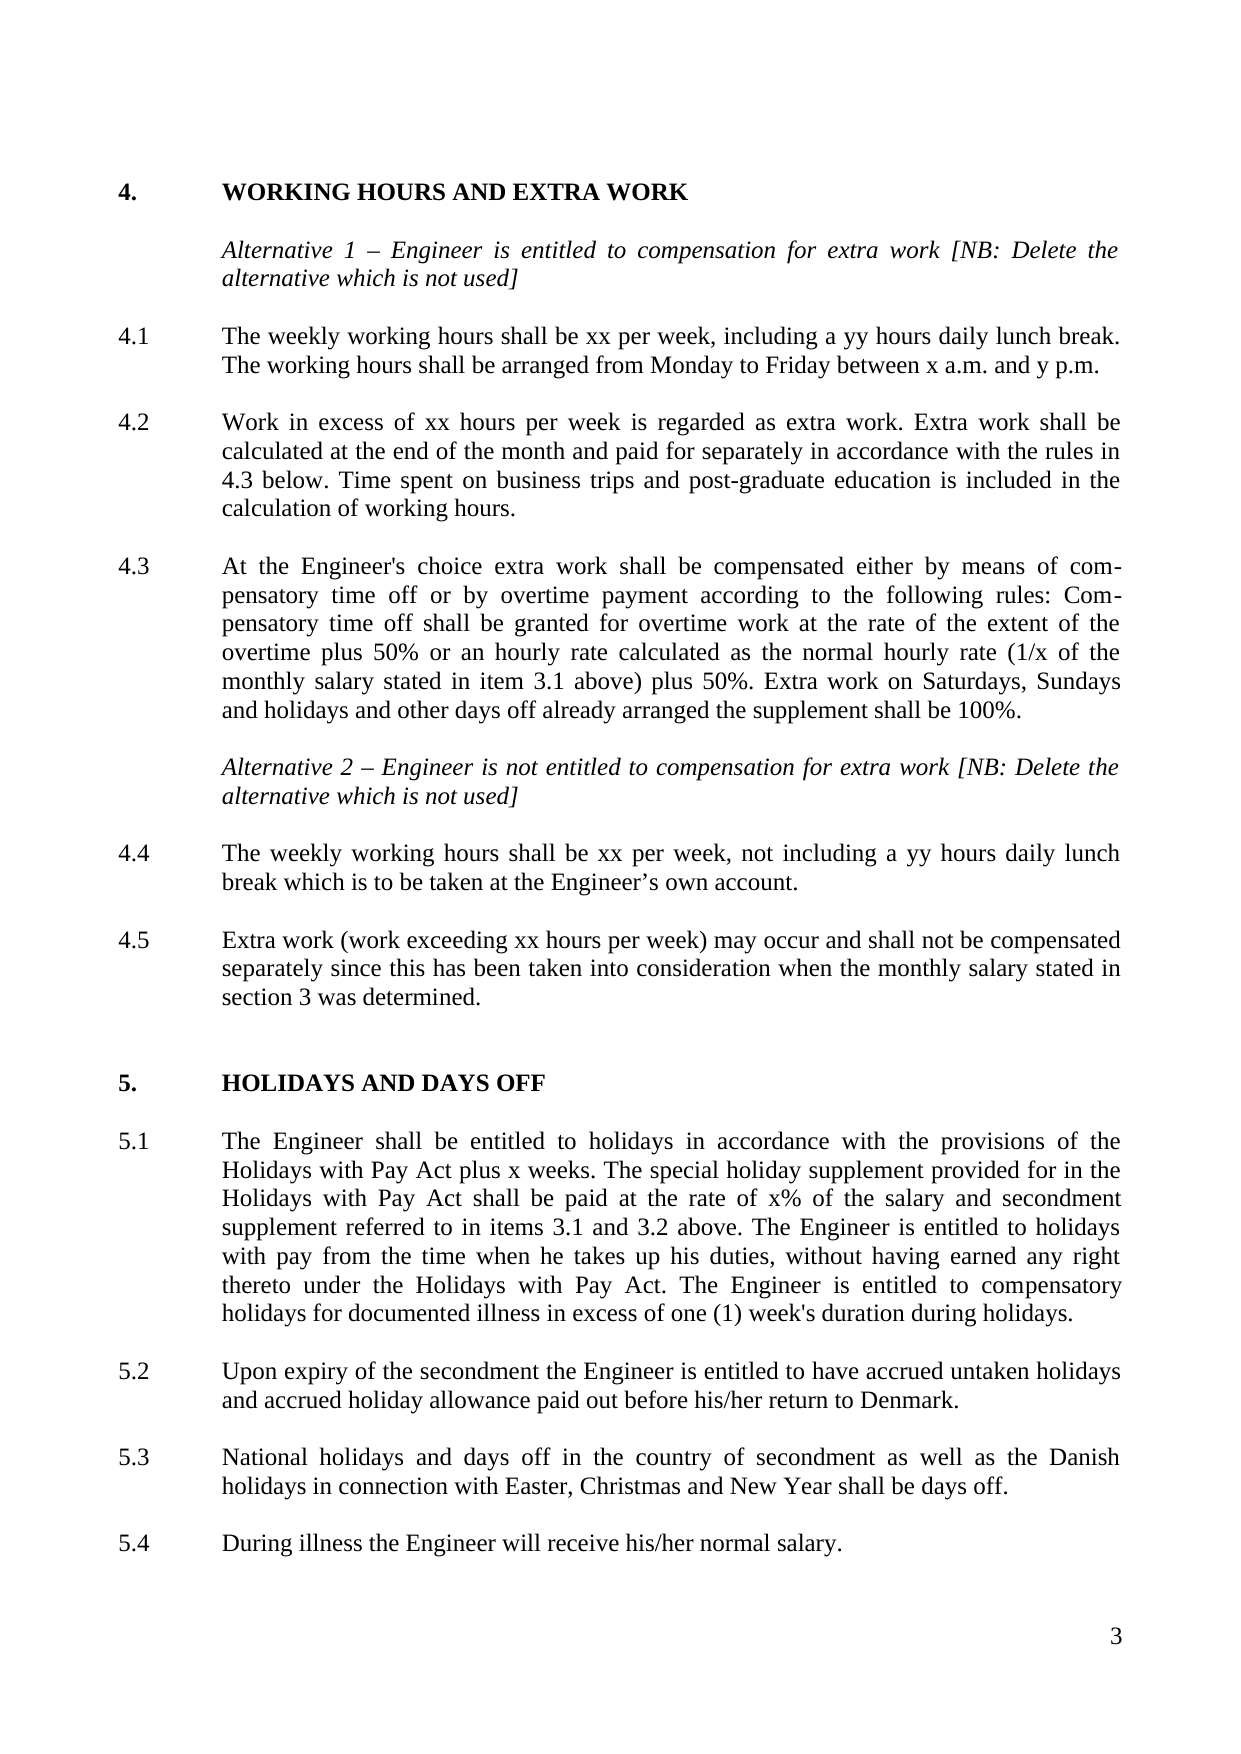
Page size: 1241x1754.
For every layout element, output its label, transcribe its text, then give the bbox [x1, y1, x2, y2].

text 5.3 National holidays and days off in the country of secondment as well as the Danish holidays in connection with Easter, Christmas and New Year shall be days off. [118, 1442, 1122, 1500]
text 4. Working hours and extra work [118, 177, 1122, 206]
text 5.4 During illness the Engineer will receive his/her normal salary. [118, 1528, 1122, 1557]
text 5.2 Upon expiry of the secondment the Engineer is entitled to have accrued untaken holidays and accrued holiday allowance paid out before his/her return to Denmark. [118, 1356, 1122, 1413]
text Alternative 1 – Engineer is entitled to compensation for extra work [NB: Delete the alternative which is not used] [118, 235, 1122, 292]
text 4.5 Extra work (work exceeding xx hours per week) may occur and shall not be compensated separately since this has been taken into consideration when the monthly salary stated in section 3 was determined. [118, 925, 1122, 1011]
text 5. Holidays and days off [118, 1068, 1122, 1097]
text 4.3 At the Engineer's choice extra work shall be compensated either by means of compensatory time off or by overtime payment according to the following rules: Compensatory time off shall be granted for overtime work at the rate of the extent of the overtime plus 50% or an hourly rate calculated as the normal hourly rate (1/x of the monthly salary stated in item 3.1 above) plus 50%. Extra work on Saturdays, Sundays and holidays and other days off already arranged the supplement shall be 100%. [118, 551, 1122, 723]
text Alternative 2 – Engineer is not entitled to compensation for extra work [NB: Delete the alternative which is not used] [118, 752, 1122, 810]
text 4.4 The weekly working hours shall be xx per week, not including a yy hours daily lunch break which is to be taken at the Engineer’s own account. [118, 838, 1122, 896]
text 4.1 The weekly working hours shall be xx per week, including a yy hours daily lunch break. The working hours shall be arranged from Monday to Friday between x a.m. and y p.m. [118, 321, 1122, 378]
text 5.1 The Engineer shall be entitled to holidays in accordance with the provisions of the Holidays with Pay Act plus x weeks. The special holiday supplement provided for in the Holidays with Pay Act shall be paid at the rate of x% of the salary and secondment supplement referred to in items 3.1 and 3.2 above. The Engineer is entitled to holidays with pay from the time when he takes up his duties, without having earned any right thereto under the Holidays with Pay Act. The Engineer is entitled to compensatory holidays for documented illness in excess of one (1) week's duration during holidays. [118, 1126, 1122, 1327]
text 4.2 Work in excess of xx hours per week is regarded as extra work. Extra work shall be calculated at the end of the month and paid for separately in accordance with the rules in 4.3 below. Time spent on business trips and post-graduate education is included in the calculation of working hours. [118, 407, 1122, 522]
